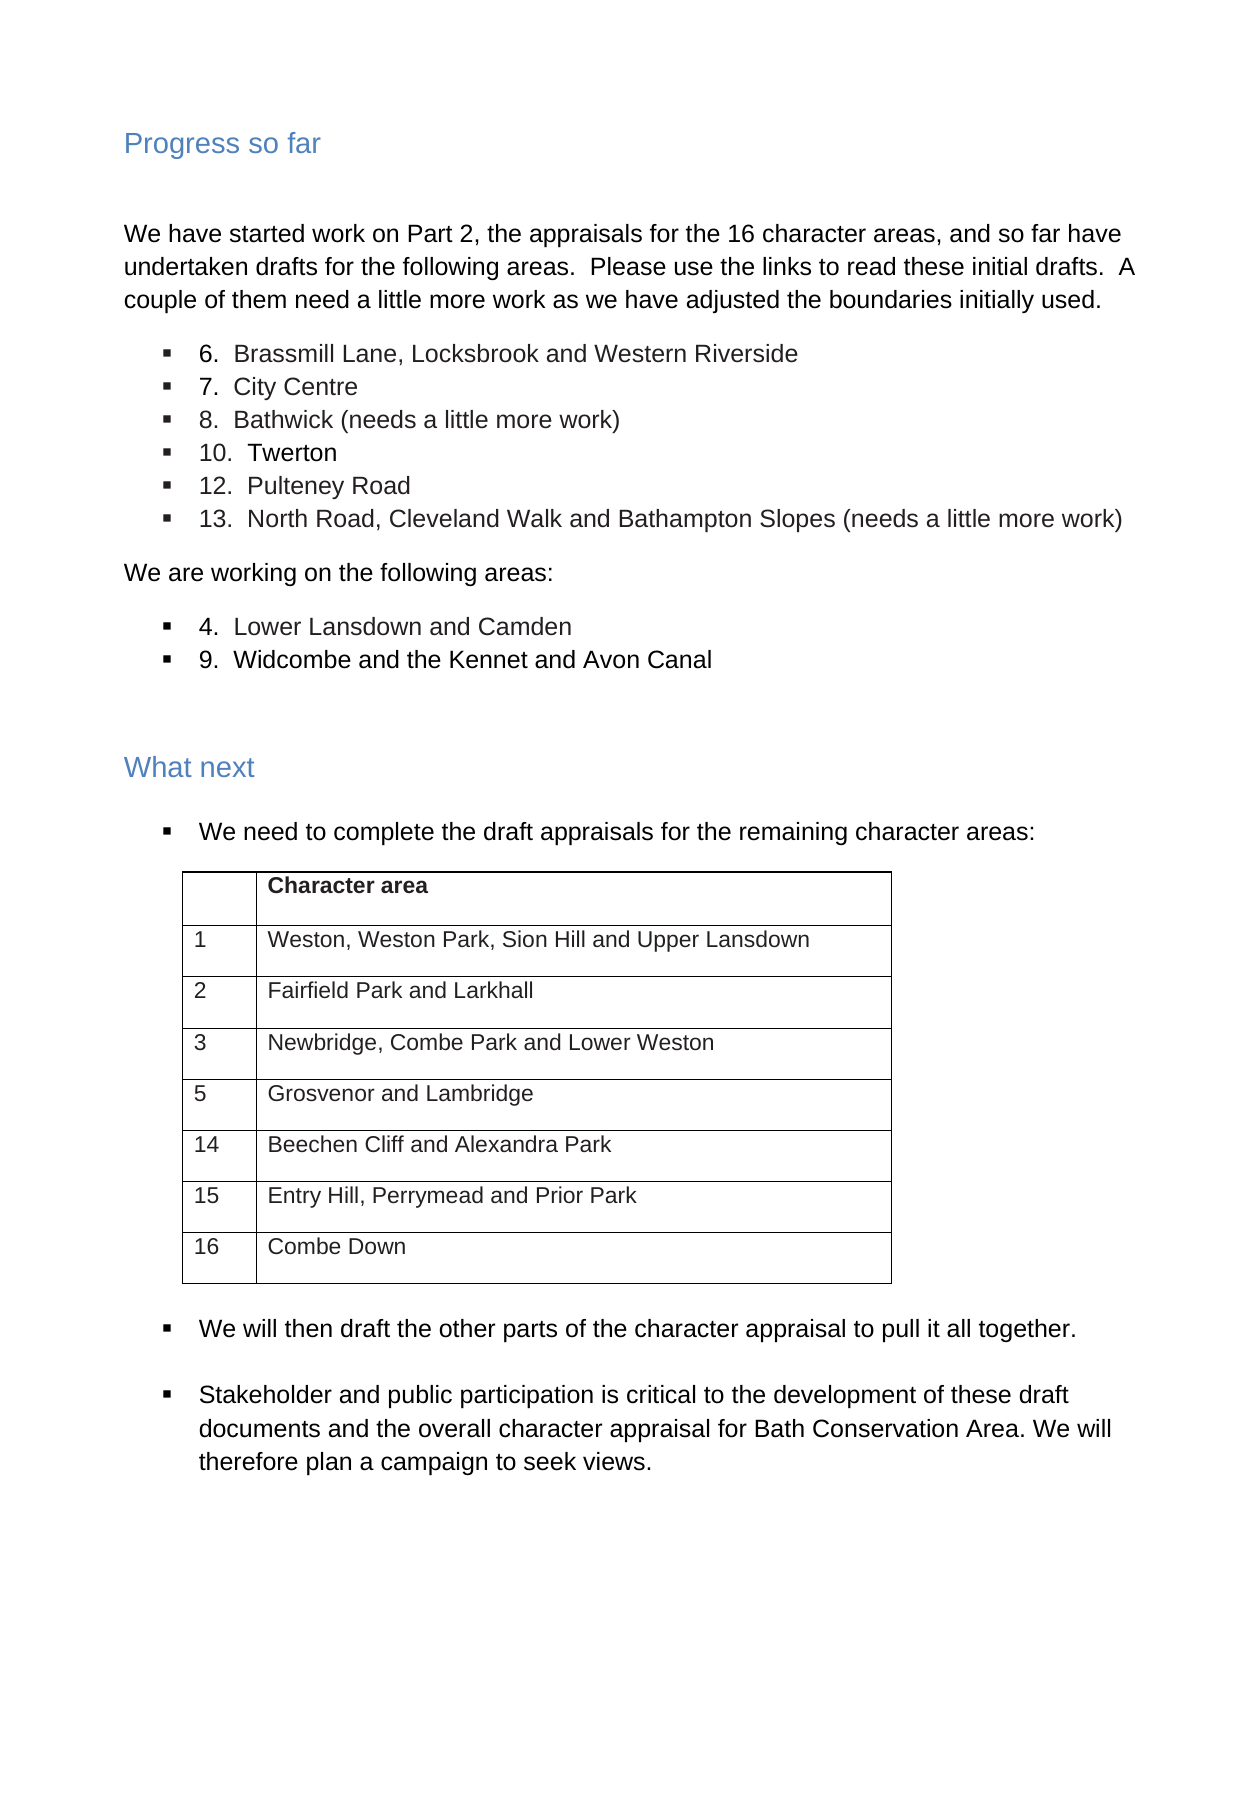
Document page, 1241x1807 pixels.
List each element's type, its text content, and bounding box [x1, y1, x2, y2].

table_header Character area [257, 873, 891, 925]
table_cell Newbridge, Combe Park and Lower Weston [257, 1029, 891, 1078]
text We are working on the following areas: [123, 558, 1156, 587]
table_cell Entry Hill, Perrymead and Prior Park [257, 1182, 891, 1232]
table_cell 3 [183, 1029, 256, 1078]
table_cell 16 [183, 1233, 256, 1283]
table_cell Beechen Cliff and Alexandra Park [257, 1131, 891, 1181]
text What next [123, 750, 1156, 784]
text Progress so far [123, 126, 1156, 159]
table_cell 15 [183, 1182, 256, 1232]
list 7. City Centre [161, 372, 1156, 401]
table_cell 14 [183, 1131, 256, 1181]
list Stakeholder and public participation is critical to the development of these draft documents and the overall character appraisal for Bath Conservation Area. We will therefore plan a campaign to seek views. [161, 1381, 1156, 1475]
list We will then draft the other parts of the character appraisal to pull it all together. [161, 1314, 1156, 1343]
text We have started work on Part 2, the appraisals for the 16 character areas, and so far have undertaken drafts for the following areas. Please use the links to read these initial drafts. A couple of them need a little more work as we have adjusted the boundaries initially used. [123, 219, 1156, 314]
list 9. Widcombe and the Kennet and Avon Canal [161, 645, 1156, 674]
list 8. Bathwick (needs a little more work) [161, 405, 1156, 434]
list 4. Lower Lansdown and Camden [161, 612, 1156, 641]
table_cell Fairfield Park and Larkhall [257, 977, 891, 1027]
list 12. Pulteney Road [161, 471, 1156, 500]
table_cell Weston, Weston Park, Sion Hill and Upper Lansdown [257, 926, 891, 976]
table_header [183, 873, 256, 925]
table_cell Combe Down [257, 1233, 891, 1283]
list We need to complete the draft appraisals for the remaining character areas: [161, 817, 1156, 846]
table_cell 1 [183, 926, 256, 976]
table_cell Grosvenor and Lambridge [257, 1080, 891, 1130]
table_cell 2 [183, 977, 256, 1027]
list 13. North Road, Cleveland Walk and Bathampton Slopes (needs a little more work) [161, 504, 1156, 533]
list 6. Brassmill Lane, Locksbrook and Western Riverside [161, 339, 1156, 368]
table_cell 5 [183, 1080, 256, 1130]
list 10. Twerton [161, 438, 1156, 467]
